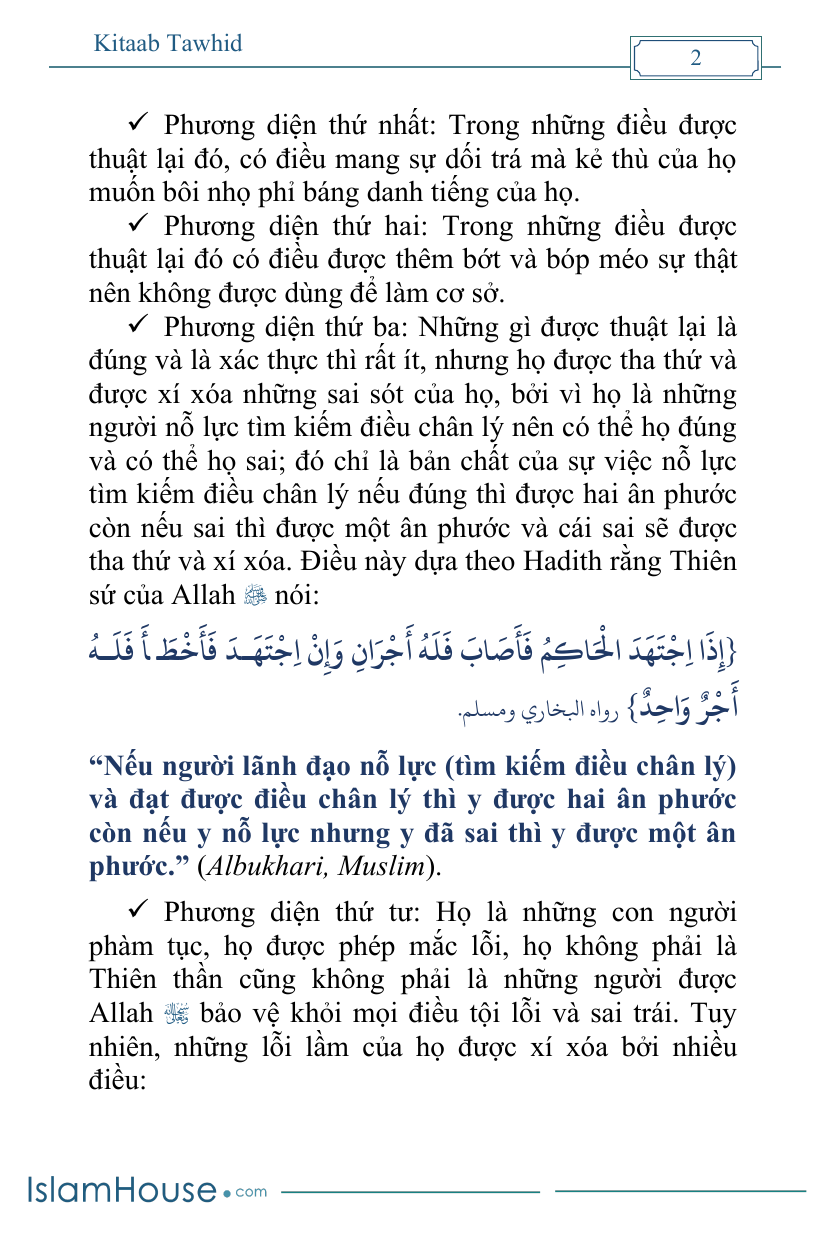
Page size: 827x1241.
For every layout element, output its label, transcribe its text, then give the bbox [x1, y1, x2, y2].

list Phương diện thứ nhất: Trong những điều được thuật lại đó, có điều mang sự dối trá mà kẻ thù của họ muốn bôi nhọ phỉ báng danh tiếng của họ. [89, 107, 738, 208]
text “Nếu người lãnh đạo nỗ lực (tìm kiếm điều chân lý) và đạt được điều chân lý thì y được hai ân phước còn nếu y nỗ lực nhưng y đã sai thì y được một ân phước.” (Albukhari, Muslim). [89, 748, 738, 882]
picture [20, 1171, 541, 1209]
list Phương diện thứ ba: Những gì được thuật lại là đúng và là xác thực thì rất ít, nhưng họ được tha thứ và được xí xóa những sai sót của họ, bởi vì họ là những người nỗ lực tìm kiếm điều chân lý nên có thể họ đúng và có thể họ sai; đó chỉ là bản chất của sự việc nỗ lực tìm kiếm điều chân lý nếu đúng thì được hai ân phước còn nếu sai thì được một ân phước và cái sai sẽ được tha thứ và xí xóa. Điều này dựa theo Hadith rằng Thiên sứ của Allah nói: [89, 309, 738, 611]
list Phương diện thứ hai: Trong những điều được thuật lại đó có điều được thêm bớt và bóp méo sự thật nên không được dùng để làm cơ sở. [89, 208, 738, 309]
list Phương diện thứ tư: Họ là những con người phàm tục, họ được phép mắc lỗi, họ không phải là Thiên thần cũng không phải là những người được Allah bảo vệ khỏi mọi điều tội lỗi và sai trái. Tuy nhiên, những lỗi lầm của họ được xí xóa bởi nhiều điều: [89, 894, 738, 1096]
text {إِذَا اِجْتَهَدَ الْحَاكِمُ فَأَصَابَ فَلَهُ أَجْرَانِ وَإِنْ اِجْتَهَدَ فَأَخْطَأَ فَلَهُ أَجْرٌ وَاحِدٌ} رواه البخاري ومسلم. [89, 623, 738, 735]
picture [548, 1170, 807, 1208]
